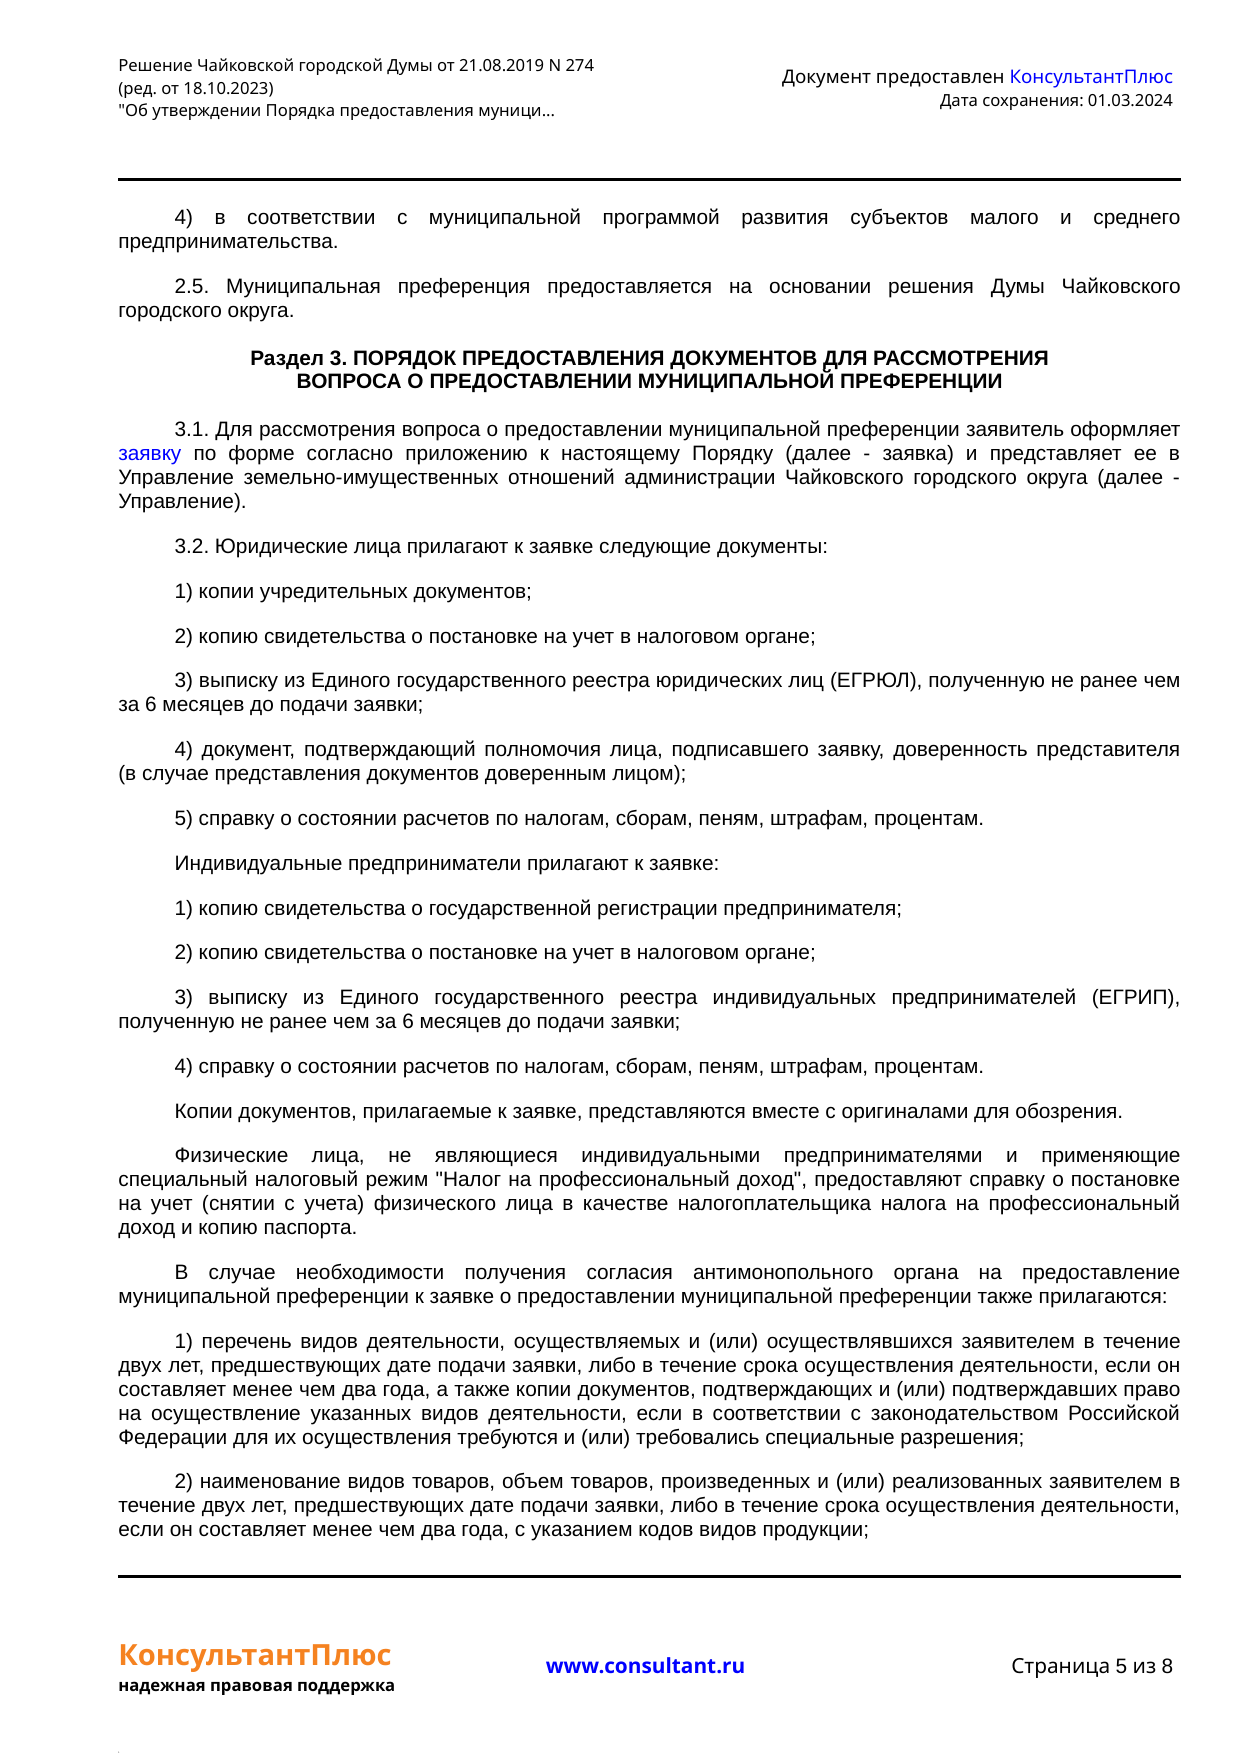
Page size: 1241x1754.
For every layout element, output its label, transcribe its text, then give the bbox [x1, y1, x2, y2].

text Физические лица, не являющиеся индивидуальными предпринимателями и применяющие специальный налоговый режим "Налог на профессиональный доход", предоставляют справку о постановке на учет (снятии с учета) физического лица в качестве налогоплательщика налога на профессиональный доход и копию паспорта. [118, 1143, 1181, 1239]
text 2) копию свидетельства о постановке на учет в налоговом органе; [118, 623, 1181, 647]
text 4) справку о состоянии расчетов по налогам, сборам, пеням, штрафам, процентам. [118, 1054, 1181, 1078]
text 2) наименование видов товаров, объем товаров, произведенных и (или) реализованных заявителем в течение двух лет, предшествующих дате подачи заявки, либо в течение срока осуществления деятельности, если он составляет менее чем два года, с указанием кодов видов продукции; [118, 1469, 1181, 1541]
text 1) копии учредительных документов; [118, 579, 1181, 603]
text В случае необходимости получения согласия антимонопольного органа на предоставление муниципальной преференции к заявке о предоставлении муниципальной преференции также прилагаются: [118, 1260, 1181, 1308]
text Копии документов, прилагаемые к заявке, представляются вместе с оригиналами для обозрения. [118, 1098, 1181, 1122]
text 1) перечень видов деятельности, осуществляемых и (или) осуществлявшихся заявителем в течение двух лет, предшествующих дате подачи заявки, либо в течение срока осуществления деятельности, если он составляет менее чем два года, а также копии документов, подтверждающих и (или) подтверждавших право на осуществление указанных видов деятельности, если в соответствии с законодательством Российской Федерации для их осуществления требуются и (или) требовались специальные разрешения; [118, 1329, 1181, 1448]
text 4) документ, подтверждающий полномочия лица, подписавшего заявку, доверенность представителя (в случае представления документов доверенным лицом); [118, 737, 1181, 785]
text 2) копию свидетельства о постановке на учет в налоговом органе; [118, 940, 1181, 964]
text Индивидуальные предприниматели прилагают к заявке: [118, 851, 1181, 874]
text 1) копию свидетельства о государственной регистрации предпринимателя; [118, 895, 1181, 919]
text 3.2. Юридические лица прилагают к заявке следующие документы: [118, 534, 1181, 558]
text 4) в соответствии с муниципальной программой развития субъектов малого и среднего предпринимательства. [118, 205, 1181, 253]
text 3) выписку из Единого государственного реестра юридических лиц (ЕГРЮЛ), полученную не ранее чем за 6 месяцев до подачи заявки; [118, 668, 1181, 716]
title Раздел 3. ПОРЯДОК ПРЕДОСТАВЛЕНИЯ ДОКУМЕНТОВ ДЛЯ РАССМОТРЕНИЯ [118, 345, 1181, 369]
text 2.5. Муниципальная преференция предоставляется на основании решения Думы Чайковского городского округа. [118, 273, 1181, 321]
text 3) выписку из Единого государственного реестра индивидуальных предпринимателей (ЕГРИП), полученную не ранее чем за 6 месяцев до подачи заявки; [118, 985, 1181, 1033]
title ВОПРОСА О ПРЕДОСТАВЛЕНИИ МУНИЦИПАЛЬНОЙ ПРЕФЕРЕНЦИИ [118, 369, 1181, 393]
text 5) справку о состоянии расчетов по налогам, сборам, пеням, штрафам, процентам. [118, 806, 1181, 830]
text 3.1. Для рассмотрения вопроса о предоставлении муниципальной преференции заявитель оформляет заявку по форме согласно приложению к настоящему Порядку (далее - заявка) и представляет ее в Управление земельно-имущественных отношений администрации Чайковского городского округа (далее - Управление). [118, 417, 1181, 513]
